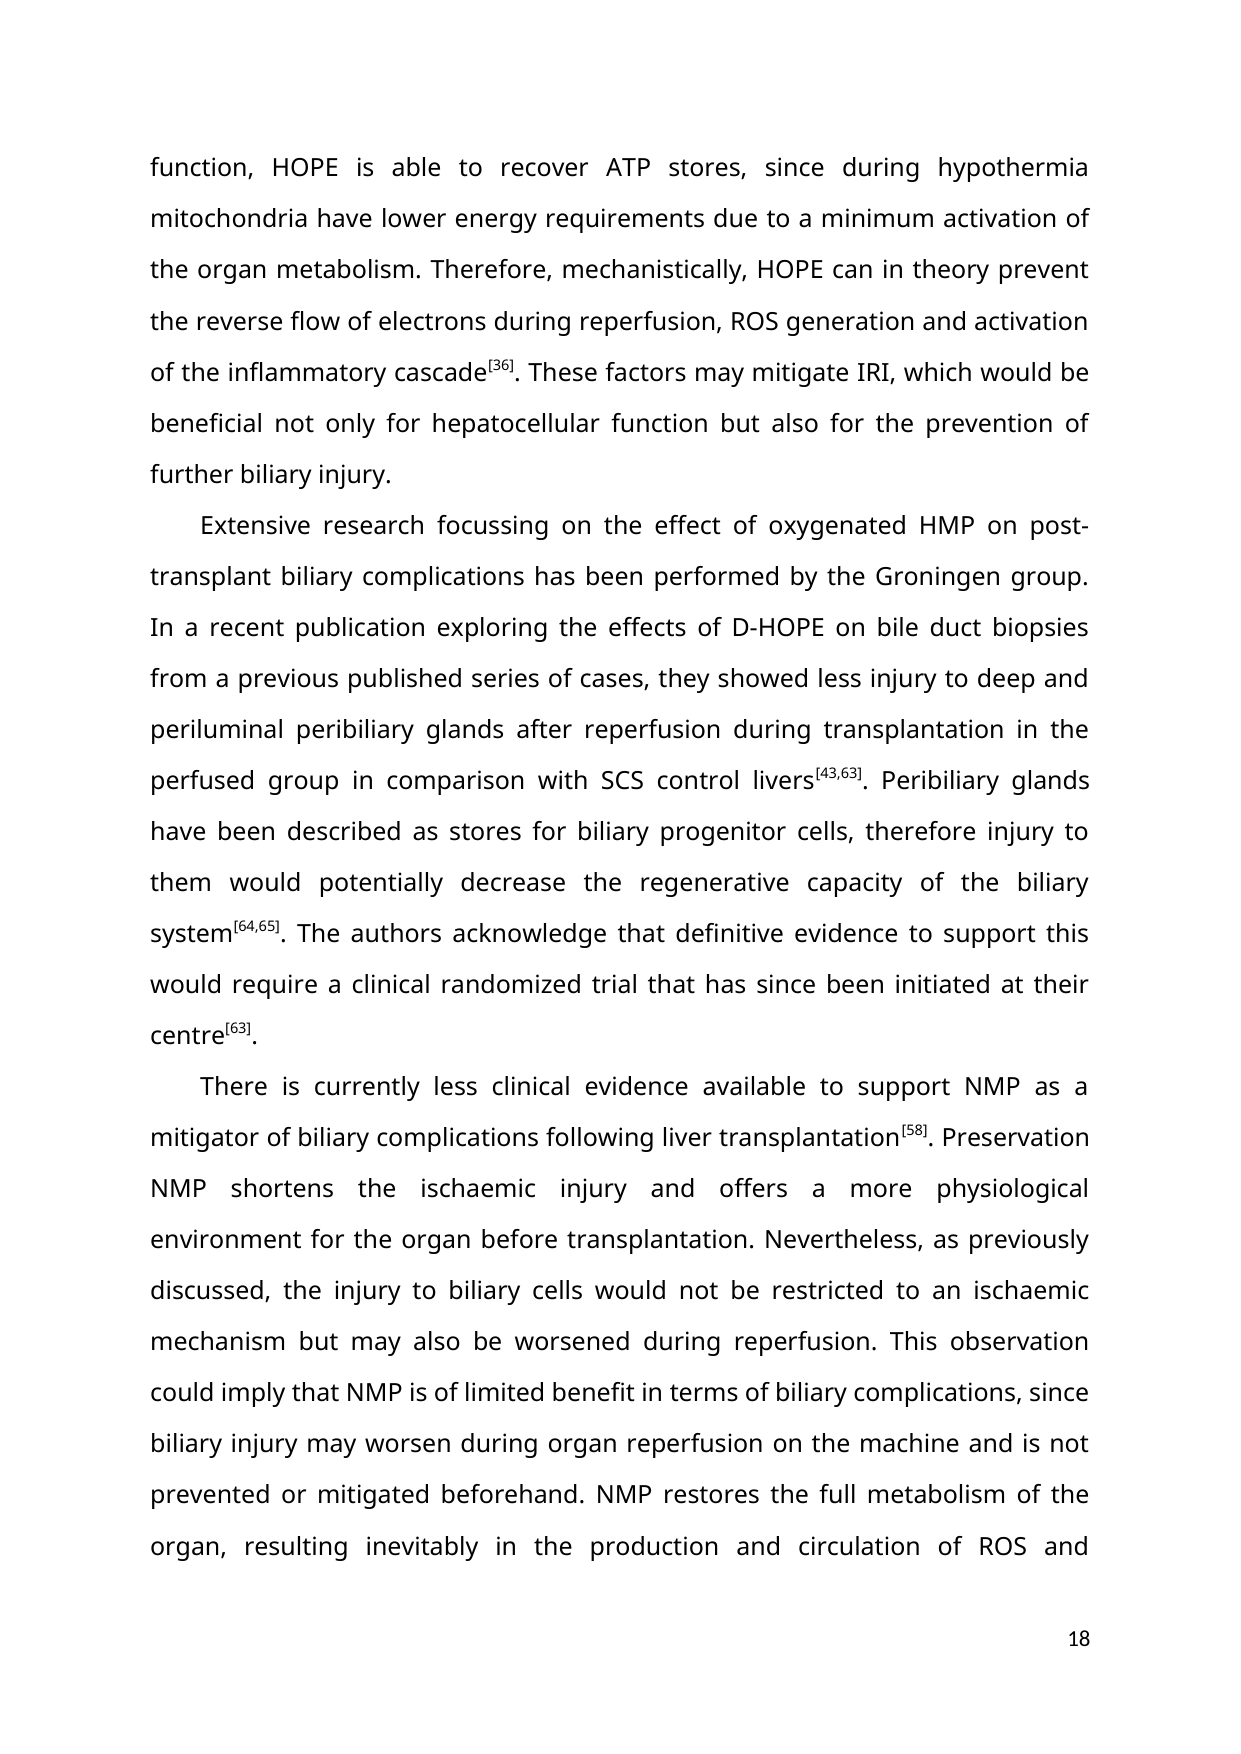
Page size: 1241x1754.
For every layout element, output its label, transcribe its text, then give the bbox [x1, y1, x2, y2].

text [150, 1069, 1090, 1562]
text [150, 150, 1090, 490]
text Extensive research focussing on the effect of oxygenated HMP on post-transplant biliary complications has been performed by the Groningen group. In a recent publication exploring the effects of D-HOPE on bile duct biopsies from a previous published series of cases, they showed less injury to deep and periluminal peribiliary glands after reperfusion during transplantation in the perfused group in comparison with SCS control livers[43,63]. Peribiliary glands have been described as stores for biliary progenitor cells, therefore injury to them would potentially decrease the regenerative capacity of the biliary system[64,65]. The authors acknowledge that definitive evidence to support this would require a clinical randomized trial that has since been initiated at their centre[63]. [150, 507, 1090, 1052]
